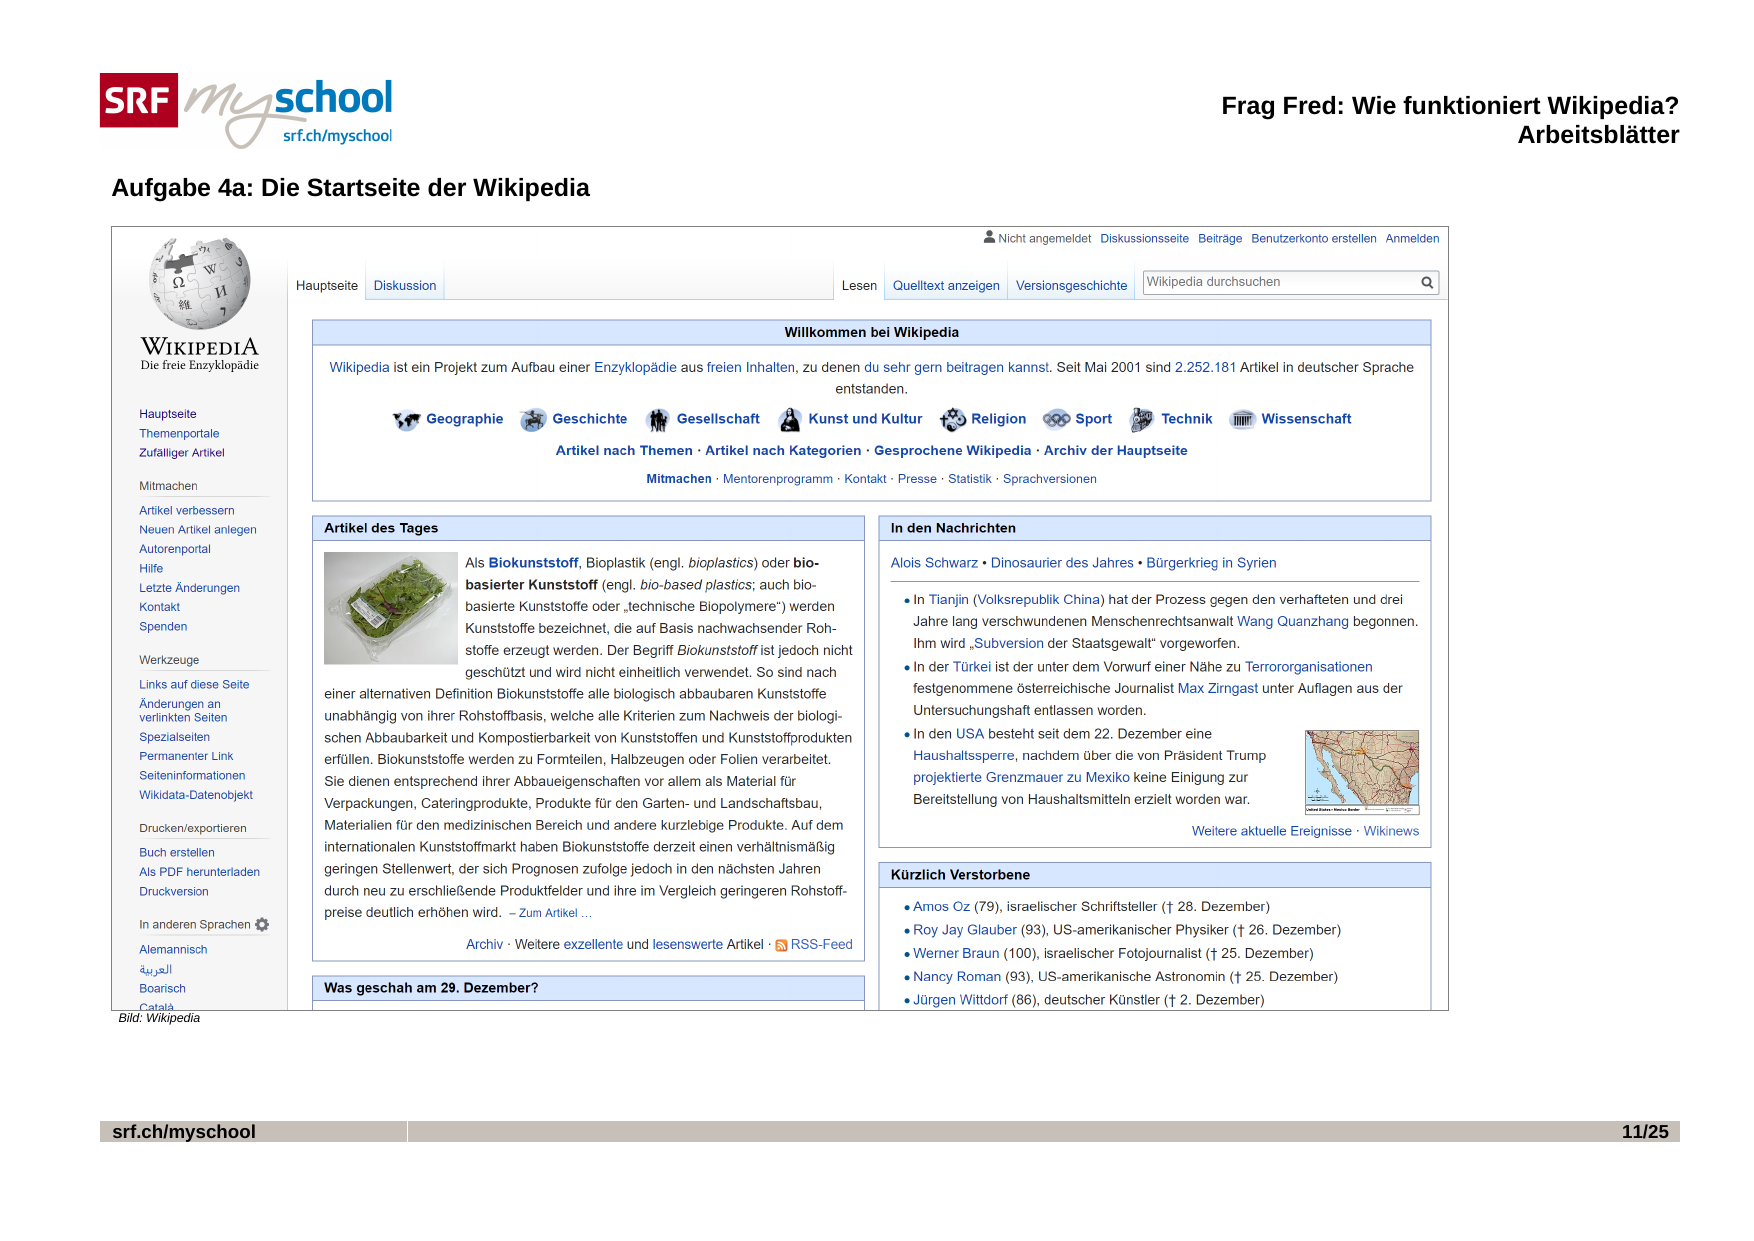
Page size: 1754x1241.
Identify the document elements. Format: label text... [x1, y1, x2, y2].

picture [99, 73, 392, 149]
table_cell Bild: Wikipedia [100, 202, 1680, 1025]
table_header Aufgabe 4a: Die Startseite der Wikipedia [100, 173, 1680, 202]
picture [112, 227, 1448, 1010]
